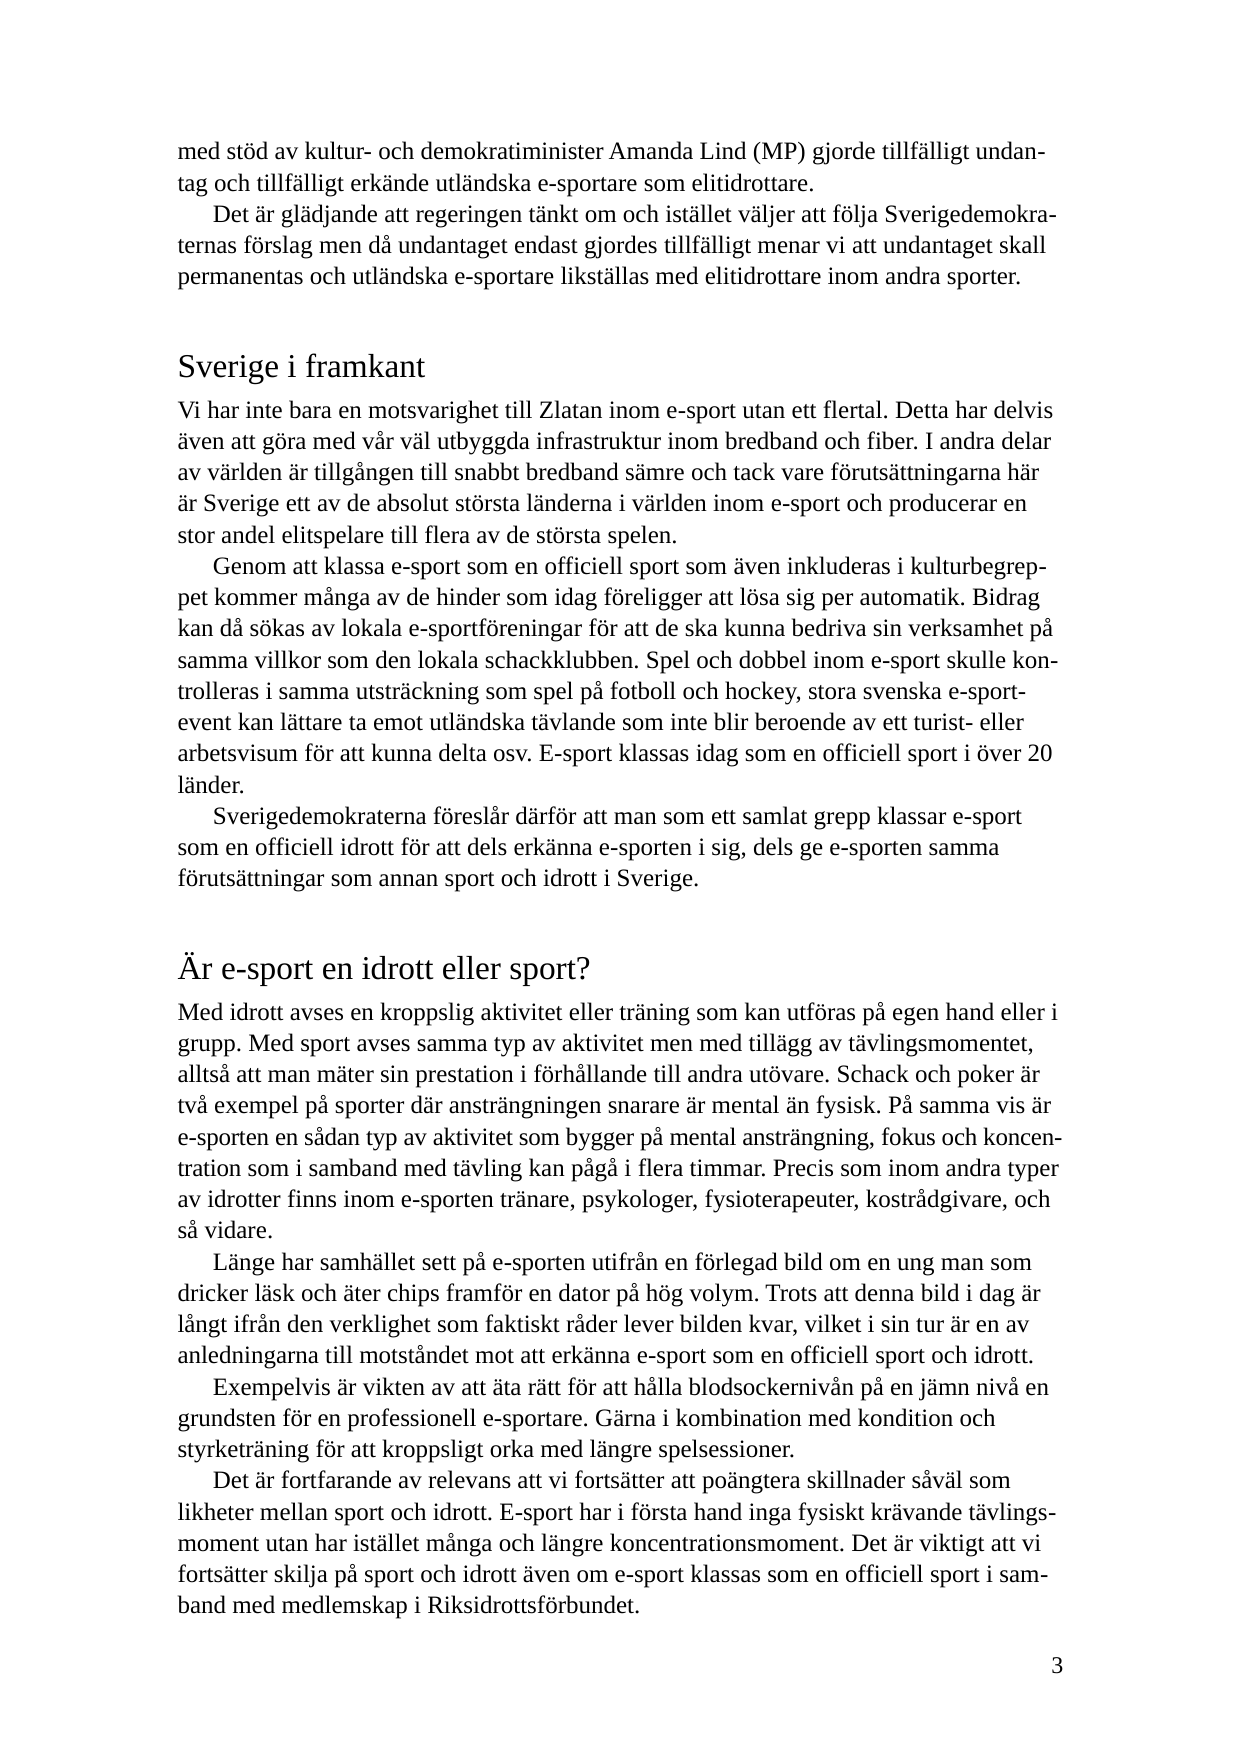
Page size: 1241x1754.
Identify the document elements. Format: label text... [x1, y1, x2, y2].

text Sverigedemokraterna föreslår därför att man som ett samlat grepp klassar e-sport som en officiell idrott för att dels erkänna e-sporten i sig, dels ge e-sporten samma förutsättningar som annan sport och idrott i Sverige. [177, 798, 1063, 892]
subtitle Är e-sport en idrott eller sport? [177, 955, 1063, 986]
subtitle Sverige i framkant [177, 353, 1063, 384]
text Genom att klassa e-sport som en officiell sport som även inkluderas i kulturbegreppet kommer många av de hinder som idag föreligger att lösa sig per automatik. Bidrag kan då sökas av lokala e-sportföreningar för att de ska kunna bedriva sin verksamhet på samma villkor som den lokala schackklubben. Spel och dobbel inom e-sport skulle kontrolleras i samma utsträckning som spel på fotboll och hockey, stora svenska e-sportevent kan lättare ta emot utländska tävlande som inte blir beroende av ett turist- eller arbetsvisum för att kunna delta osv. E-sport klassas idag som en officiell sport i över 20 länder. [177, 548, 1063, 798]
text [177, 134, 1063, 196]
text Det är fortfarande av relevans att vi fortsätter att poängtera skillnader såväl som likheter mellan sport och idrott. E-sport har i första hand inga fysiskt krävande tävlingsmoment utan har istället många och längre koncentrationsmoment. Det är viktigt att vi fortsätter skilja på sport och idrott även om e-sport klassas som en officiell sport i samband med medlemskap i Riksidrottsförbundet. [177, 1463, 1063, 1619]
text Vi har inte bara en motsvarighet till Zlatan inom e-sport utan ett flertal. Detta har delvis även att göra med vår väl utbyggda infrastruktur inom bredband och fiber. I andra delar av världen är tillgången till snabbt bredband sämre och tack vare förutsättningarna här är Sverige ett av de absolut största länderna i världen inom e-sport och producerar en stor andel elitspelare till flera av de största spelen. [177, 392, 1063, 548]
text Med idrott avses en kroppslig aktivitet eller träning som kan utföras på egen hand eller i grupp. Med sport avses samma typ av aktivitet men med tillägg av tävlingsmomentet, alltså att man mäter sin prestation i förhållande till andra utövare. Schack och poker är två exempel på sporter där ansträngningen snarare är mental än fysisk. På samma vis är e-sporten en sådan typ av aktivitet som bygger på mental ansträngning, fokus och koncentration som i samband med tävling kan pågå i flera timmar. Precis som inom andra typer av idrotter finns inom e-sporten tränare, psykologer, fysioterapeuter, kostrådgivare, och så vidare. [177, 994, 1063, 1244]
text Länge har samhället sett på e-sporten utifrån en förlegad bild om en ung man som dricker läsk och äter chips framför en dator på hög volym. Trots att denna bild i dag är långt ifrån den verklighet som faktiskt råder lever bilden kvar, vilket i sin tur är en av anledningarna till motståndet mot att erkänna e-sport som en officiell sport och idrott. [177, 1244, 1063, 1369]
text Det är glädjande att regeringen tänkt om och istället väljer att följa Sverigedemokraternas förslag men då undantaget endast gjordes tillfälligt menar vi att undantaget skall permanentas och utländska e-sportare likställas med elitidrottare inom andra sporter. [177, 196, 1063, 290]
text Exempelvis är vikten av att äta rätt för att hålla blodsockernivån på en jämn nivå en grundsten för en professionell e-sportare. Gärna i kombination med kondition och styrketräning för att kroppsligt orka med längre spelsessioner. [177, 1369, 1063, 1463]
